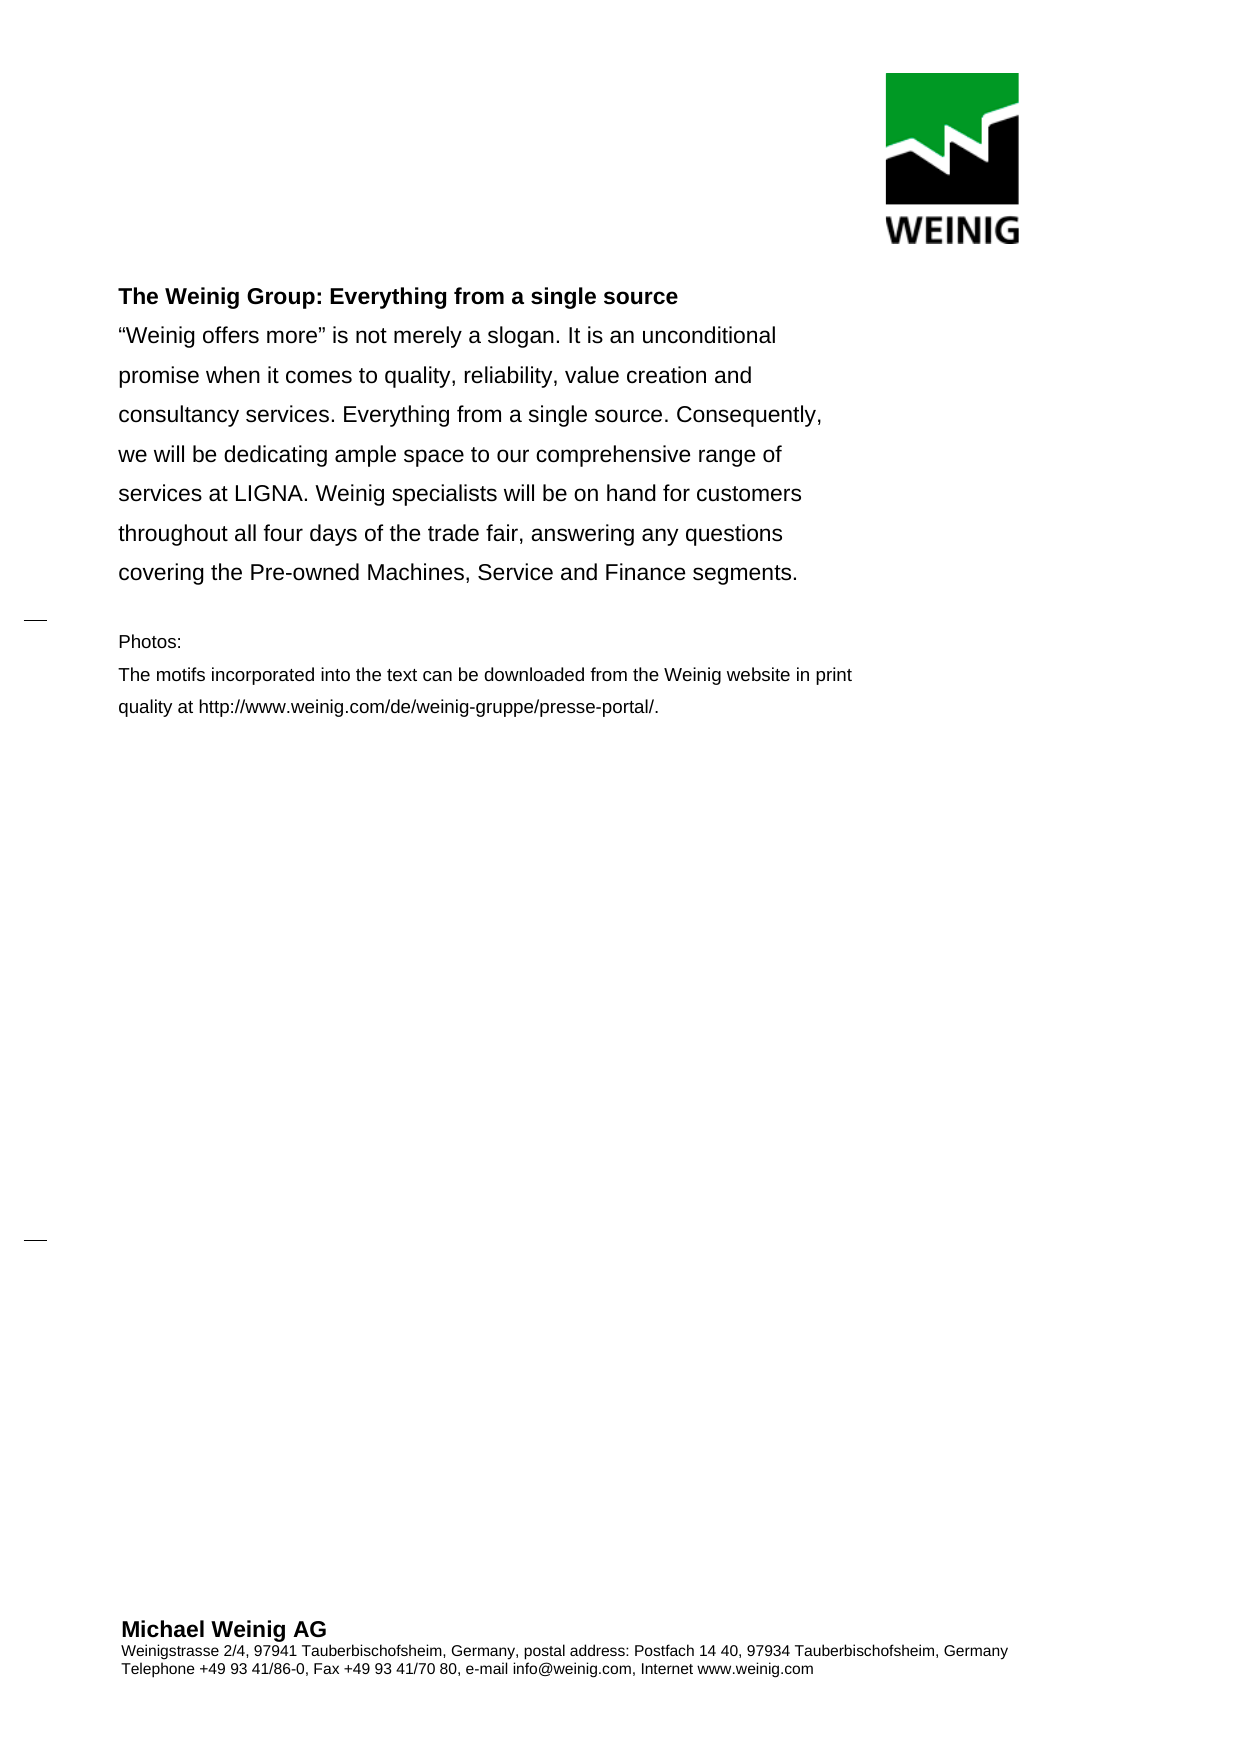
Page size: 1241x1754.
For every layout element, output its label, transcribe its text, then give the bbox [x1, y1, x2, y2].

picture [885, 73, 1019, 244]
text “Weinig offers more” is not merely a slogan. It is an unconditional promise when it comes to quality, reliability, value creation and consultancy services. Everything from a single source. Consequently, we will be dedicating ample space to our comprehensive range of services at LIGNA. Weinig specialists will be on hand for customers throughout all four days of the trade fair, answering any questions covering the Pre-owned Machines, Service and Finance segments. [118, 322, 856, 586]
text Photos: [118, 631, 856, 653]
text The Weinig Group: Everything from a single source [118, 283, 856, 309]
text The motifs incorporated into the text can be downloaded from the Weinig website in print quality at http://www.weinig.com/de/weinig-gruppe/presse-portal/. [118, 663, 856, 717]
